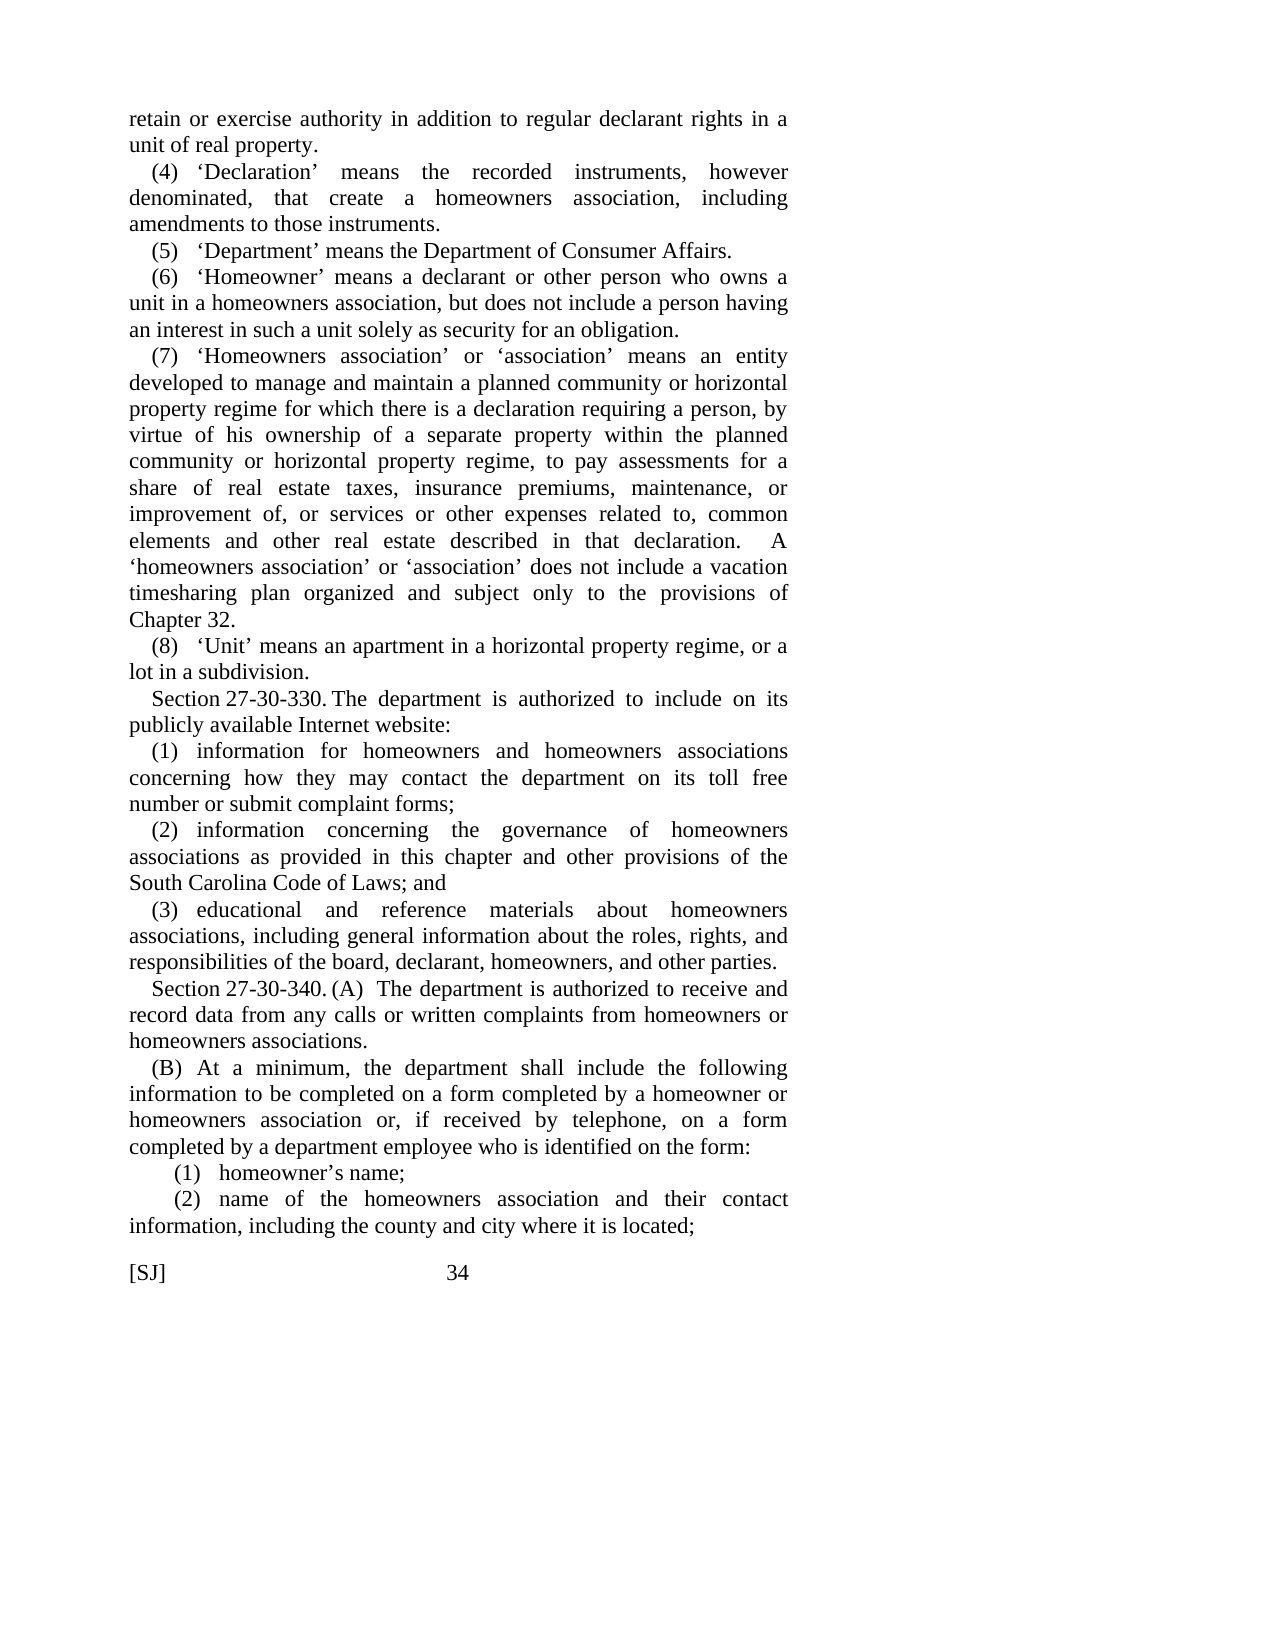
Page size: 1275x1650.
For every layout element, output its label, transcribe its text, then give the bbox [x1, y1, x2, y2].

text (5) ‘Department’ means the Department of Consumer Affairs. [129, 237, 789, 263]
text (7) ‘Homeowners association’ or ‘association’ means an entity developed to manage and maintain a planned community or horizontal property regime for which there is a declaration requiring a person, by virtue of his ownership of a separate property within the planned community or horizontal property regime, to pay assessments for a share of real estate taxes, insurance premiums, maintenance, or improvement of, or services or other expenses related to, common elements and other real estate described in that declaration. A ‘homeowners association’ or ‘association’ does not include a vacation timesharing plan organized and subject only to the provisions of Chapter 32. [129, 342, 789, 632]
text (1) information for homeowners and homeowners associations concerning how they may contact the department on its toll free number or submit complaint forms; [129, 737, 789, 817]
text (2) information concerning the governance of homeowners associations as provided in this chapter and other provisions of the South Carolina Code of Laws; and [129, 817, 789, 896]
text (4) ‘Declaration’ means the recorded instruments, however denominated, that create a homeowners association, including amendments to those instruments. [129, 158, 789, 237]
text Section 27-30-330. The department is authorized to include on its publicly available Internet website: [129, 685, 789, 737]
text (B) At a minimum, the department shall include the following information to be completed on a form completed by a homeowner or homeowners association or, if received by telephone, on a form completed by a department employee who is identified on the form: [129, 1054, 789, 1159]
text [129, 105, 789, 158]
text (8) ‘Unit’ means an apartment in a horizontal property regime, or a lot in a subdivision. [129, 632, 789, 685]
text Section 27-30-340. (A) The department is authorized to receive and record data from any calls or written complaints from homeowners or homeowners associations. [129, 975, 789, 1054]
text (1) homeowner’s name; [129, 1159, 789, 1186]
text (3) educational and reference materials about homeowners associations, including general information about the roles, rights, and responsibilities of the board, declarant, homeowners, and other parties. [129, 896, 789, 975]
text (2) name of the homeowners association and their contact information, including the county and city where it is located; [129, 1186, 789, 1238]
text (6) ‘Homeowner’ means a declarant or other person who owns a unit in a homeowners association, but does not include a person having an interest in such a unit solely as security for an obligation. [129, 263, 789, 342]
